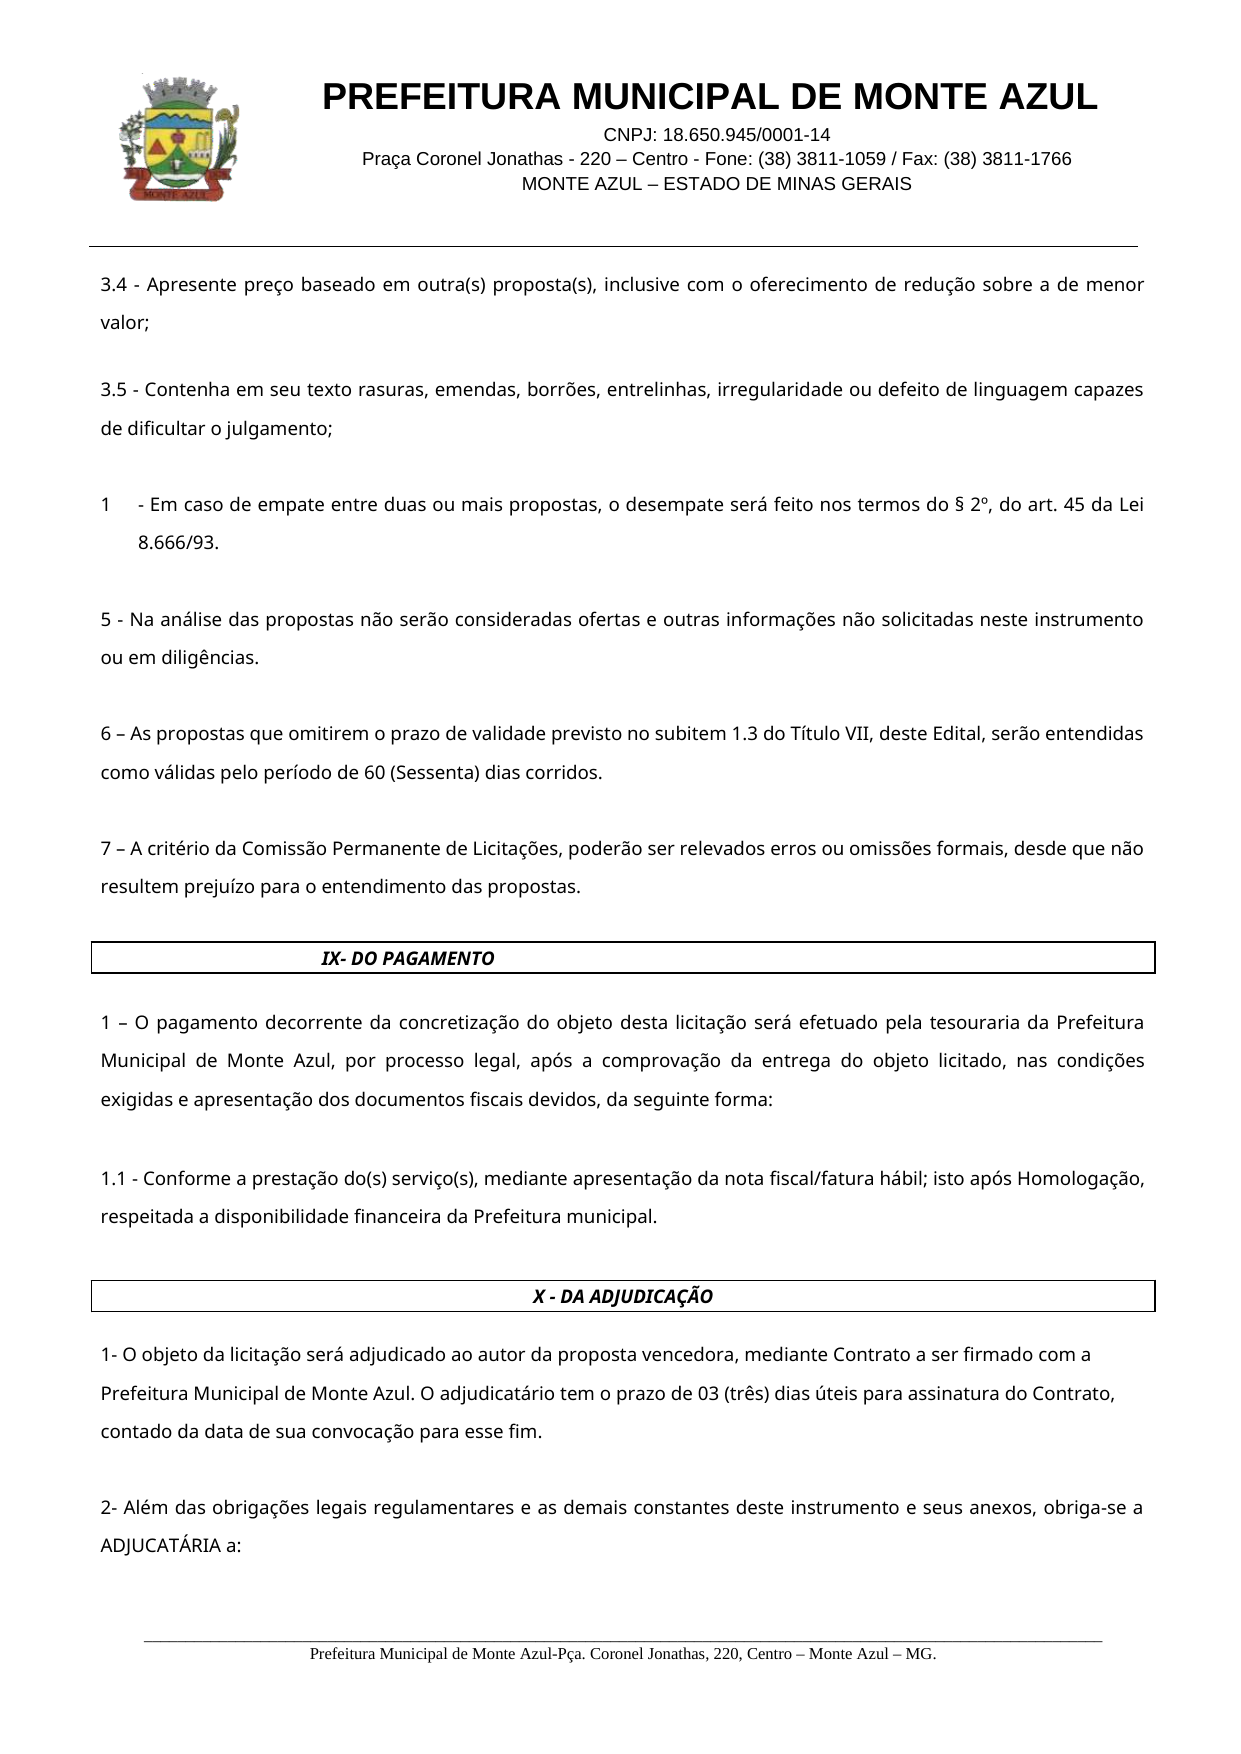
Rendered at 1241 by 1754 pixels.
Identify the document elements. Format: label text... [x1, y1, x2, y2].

list - Em caso de empate entre duas ou mais propostas, o desempate será feito nos termos do § 2º, do art. 45 da Lei 8.666/93. [100, 491, 1146, 555]
text IX- DO PAGAMENTO [92, 943, 1154, 972]
text 2- Além das obrigações legais regulamentares e as demais constantes deste instrumento e seus anexos, obriga-se a ADJUCATÁRIA a: [100, 1494, 1146, 1558]
text 3.5 - Contenha em seu texto rasuras, emendas, borrões, entrelinhas, irregularidade ou defeito de linguagem capazes de dificultar o julgamento; [100, 377, 1146, 440]
text X - DA ADJUDICAÇÃO [92, 1281, 1154, 1311]
text 7 – A critério da Comissão Permanente de Licitações, poderão ser relevados erros ou omissões formais, desde que não resultem prejuízo para o entendimento das propostas. [100, 835, 1146, 899]
text 1 – O pagamento decorrente da concretização do objeto desta licitação será efetuado pela tesouraria da Prefeitura Municipal de Monte Azul, por processo legal, após a comprovação da entrega do objeto licitado, nas condições exigidas e apresentação dos documentos fiscais devidos, da seguinte forma: [63, 1009, 1146, 1111]
text 5 - Na análise das propostas não serão consideradas ofertas e outras informações não solicitadas neste instrumento ou em diligências. [100, 606, 1146, 670]
text 1- O objeto da licitação será adjudicado ao autor da proposta vencedora, mediante Contrato a ser firmado com a Prefeitura Municipal de Monte Azul. O adjudicatário tem o prazo de 03 (três) dias úteis para assinatura do Contrato, contado da data de sua convocação para esse fim. [100, 1342, 1146, 1444]
picture [118, 73, 240, 202]
text 6 – As propostas que omitirem o prazo de validade previsto no subitem 1.3 do Título VII, deste Edital, serão entendidas como válidas pelo período de 60 (Sessenta) dias corridos. [100, 721, 1146, 784]
text 1.1 - Conforme a prestação do(s) serviço(s), mediante apresentação da nota fiscal/fatura hábil; isto após Homologação, respeitada a disponibilidade financeira da Prefeitura municipal. [63, 1165, 1146, 1229]
text 3.4 - Apresente preço baseado em outra(s) proposta(s), inclusive com o oferecimento de redução sobre a de menor valor; [100, 271, 1146, 335]
